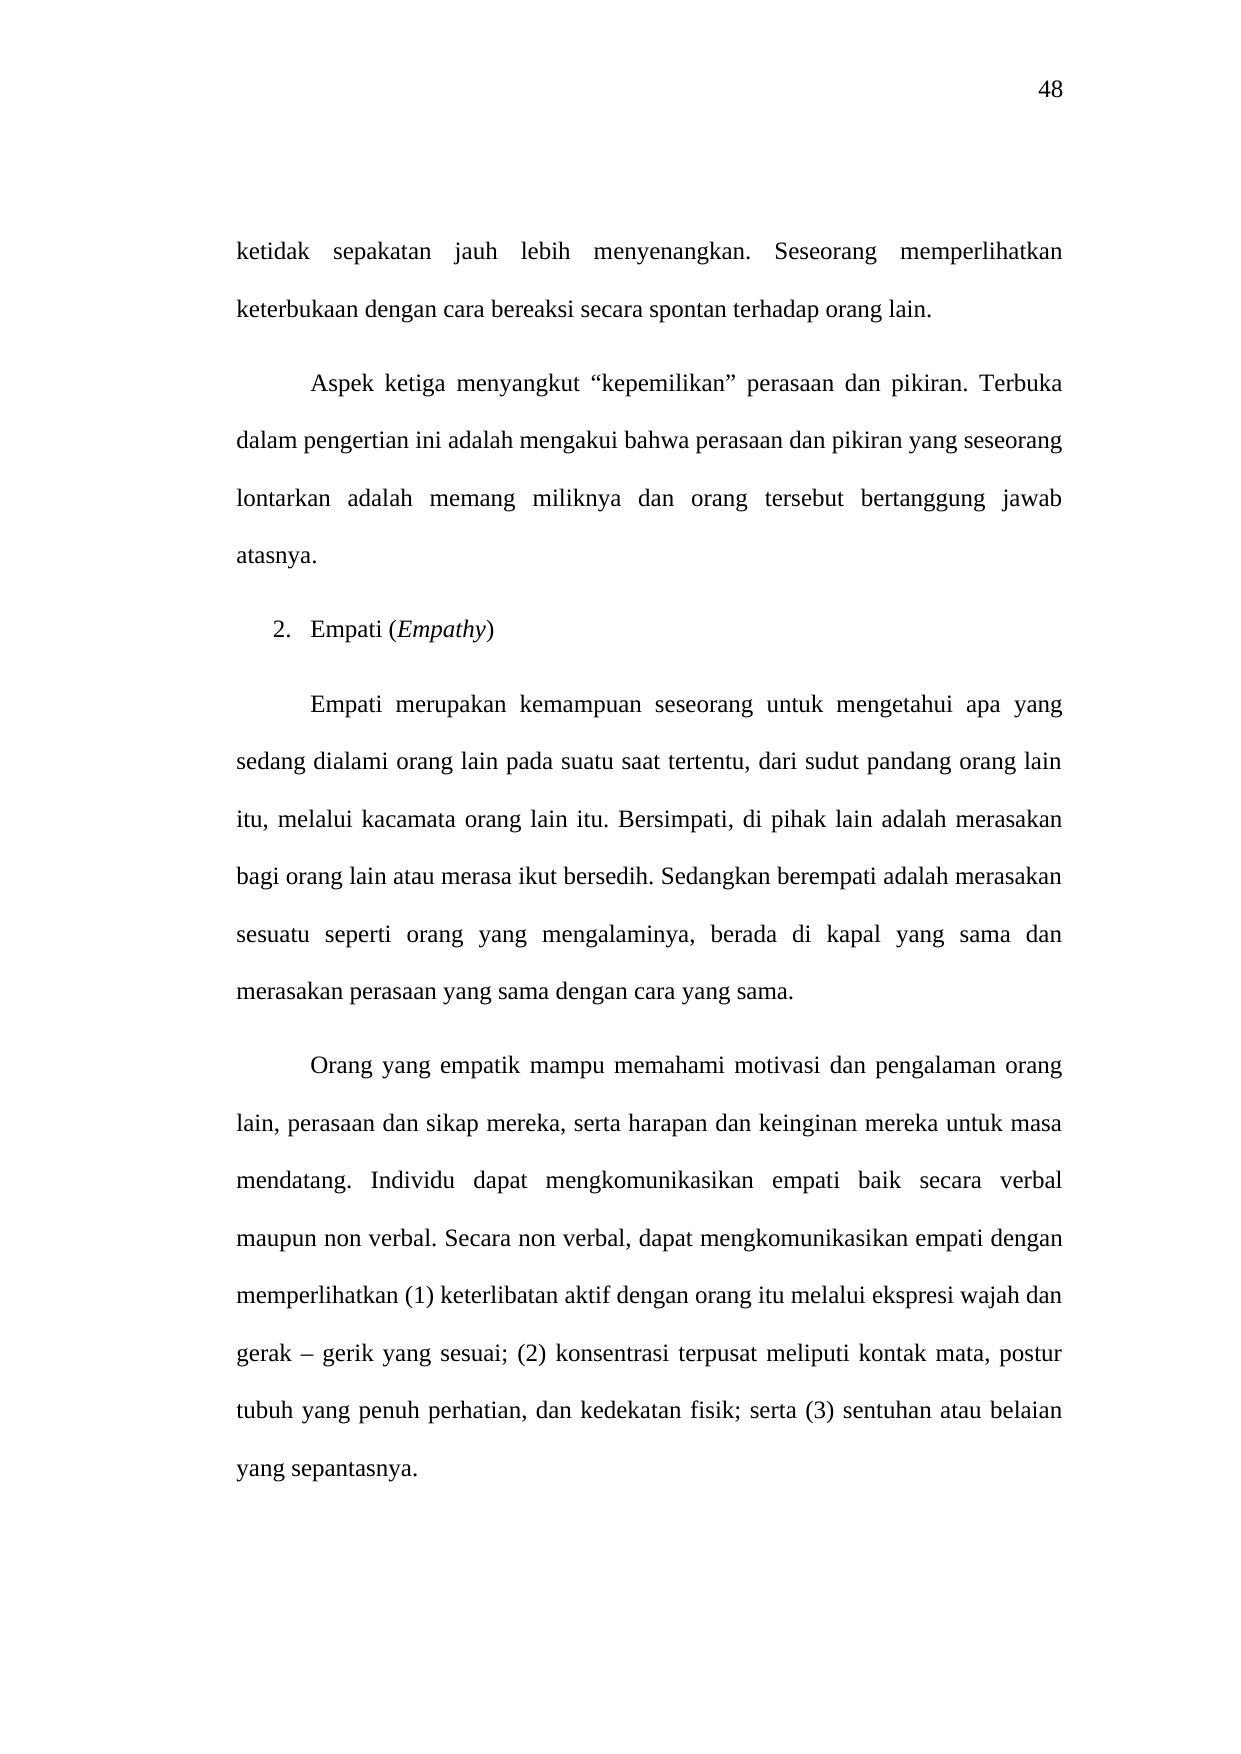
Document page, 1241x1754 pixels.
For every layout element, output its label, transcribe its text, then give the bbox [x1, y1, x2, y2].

text Aspek ketiga menyangkut “kepemilikan” perasaan dan pikiran. Terbuka dalam pengertian ini adalah mengakui bahwa perasaan dan pikiran yang seseorang lontarkan adalah memang miliknya dan orang tersebut bertanggung jawab atasnya. [236, 368, 1063, 569]
text Empati merupakan kemampuan seseorang untuk mengetahui apa yang sedang dialami orang lain pada suatu saat tertentu, dari sudut pandang orang lain itu, melalui kacamata orang lain itu. Bersimpati, di pihak lain adalah merasakan bagi orang lain atau merasa ikut bersedih. Sedangkan berempati adalah merasakan sesuatu seperti orang yang mengalaminya, berada di kapal yang sama dan merasakan perasaan yang sama dengan cara yang sama. [236, 689, 1063, 1005]
text Orang yang empatik mampu memahami motivasi dan pengalaman orang lain, perasaan dan sikap mereka, serta harapan dan keinginan mereka untuk masa mendatang. Individu dapat mengkomunikasikan empati baik secara verbal maupun non verbal. Secara non verbal, dapat mengkomunikasikan empati dengan memperlihatkan (1) keterlibatan aktif dengan orang itu melalui ekspresi wajah dan gerak – gerik yang sesuai; (2) konsentrasi terpusat meliputi kontak mata, postur tubuh yang penuh perhatian, dan kedekatan fisik; serta (3) sentuhan atau belaian yang sepantasnya. [236, 1050, 1063, 1482]
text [236, 236, 1063, 322]
list Empati (Empathy) [273, 614, 1063, 643]
